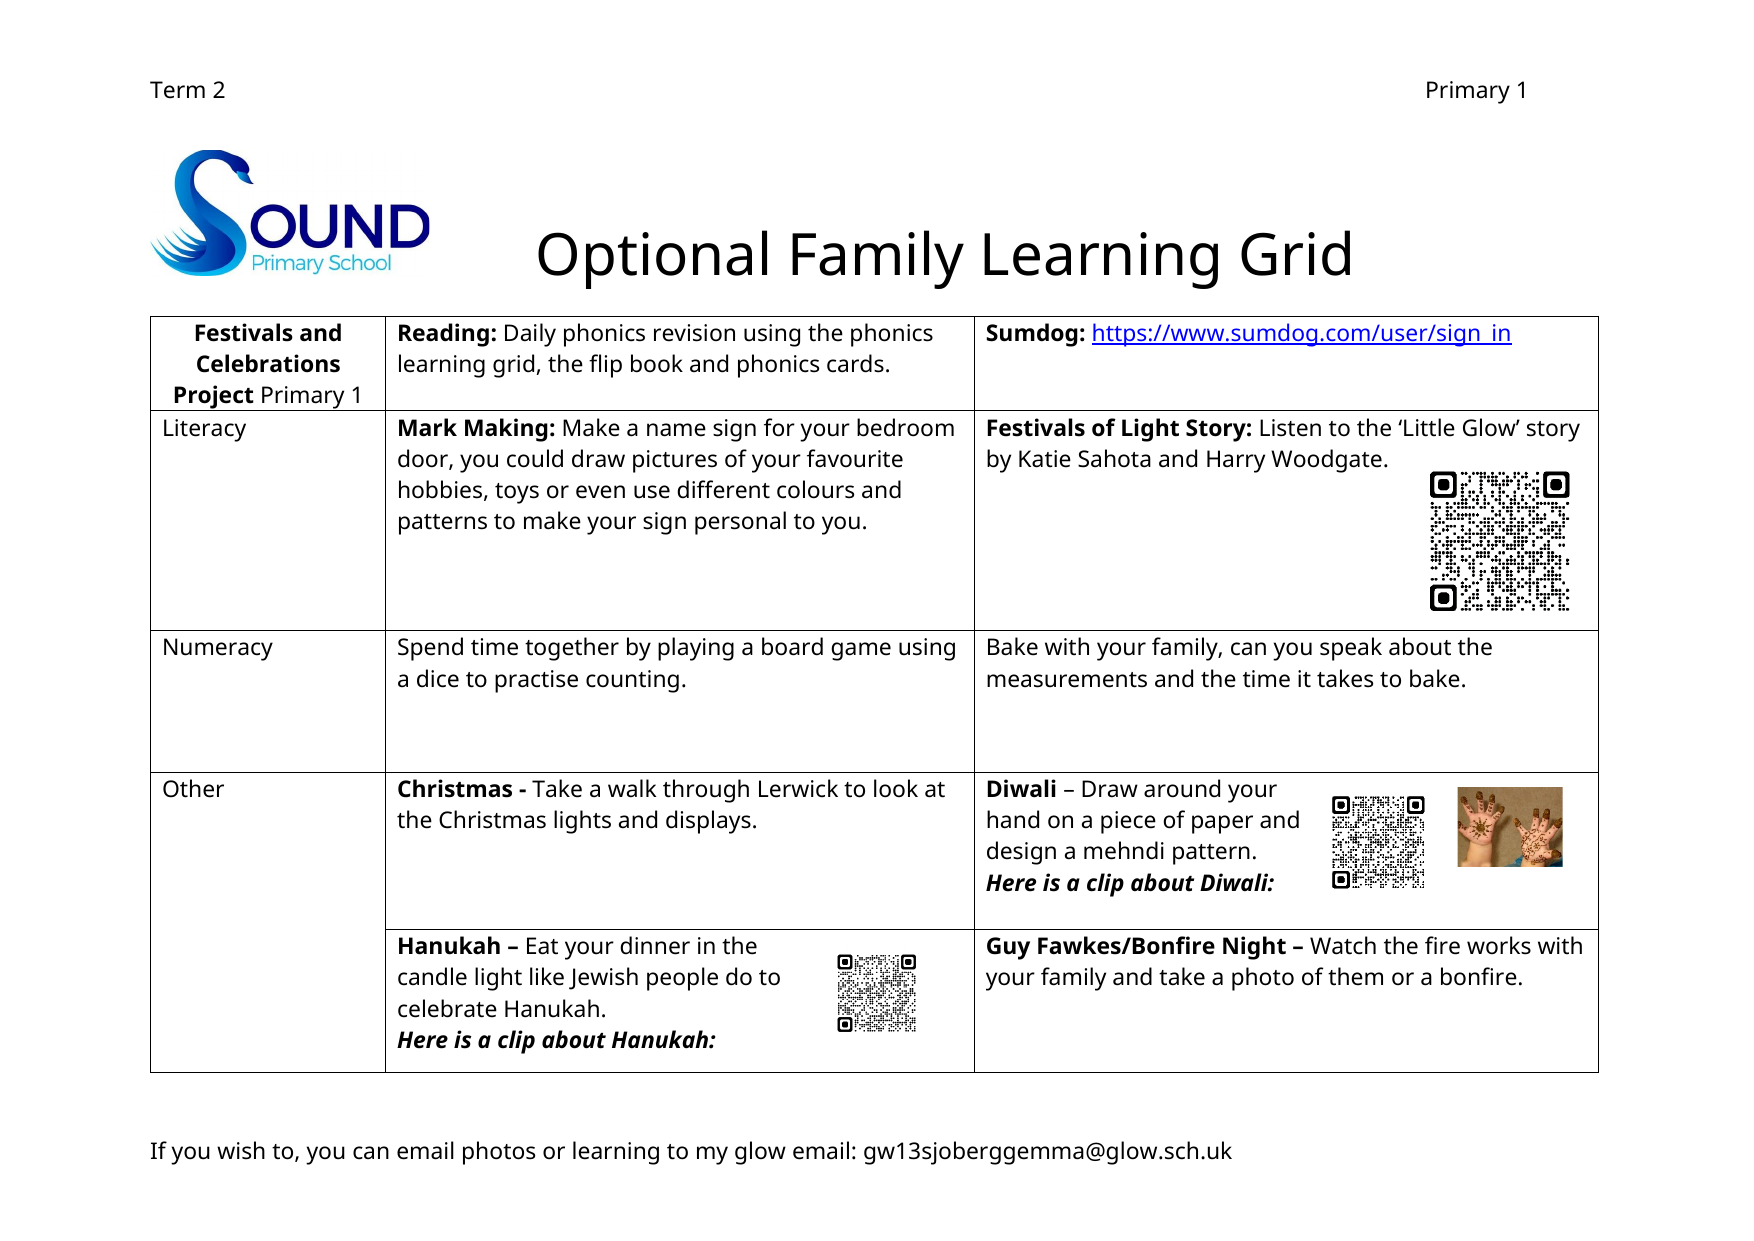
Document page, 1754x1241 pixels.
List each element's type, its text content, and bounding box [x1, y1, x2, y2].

table_cell Other [151, 773, 385, 1072]
table_cell Bake with your family, can you speak about the measurements and the time it takes to bake. [975, 631, 1598, 772]
table_cell Numeracy [151, 631, 385, 772]
picture [829, 946, 921, 1037]
picture [150, 150, 430, 276]
text Optional Family Learning Grid [150, 150, 1604, 293]
table_cell Christmas - Take a walk through Lerwick to look at the Christmas lights and displays. [386, 773, 974, 929]
table_cell Mark Making: Make a name sign for your bedroom door, you could draw pictures of your favourite hobbies, toys or even use different colours and patterns to make your sign personal to you. [386, 411, 974, 630]
table_cell Festivals of Light Story: Listen to the ‘Little Glow’ story by Katie Sahota and Harry Woodgate. [975, 411, 1598, 630]
table_cell Literacy [151, 411, 385, 630]
table_cell Guy Fawkes/Bonfire Night – Watch the fire works with your family and take a photo of them or a bonfire. [975, 930, 1598, 1072]
table_header Festivals and Celebrations Project Primary 1 [151, 317, 385, 410]
picture [1456, 787, 1563, 866]
table_header Reading: Daily phonics revision using the phonics learning grid, the flip book and phonics cards. [386, 317, 974, 410]
picture [1322, 787, 1432, 897]
table_cell Diwali – Draw around your hand on a piece of paper and design a mehndi pattern. Here is a clip about Diwali: [975, 773, 1598, 929]
table_cell Hanukah – Eat your dinner in the candle light like Jewish people do to celebrate Hanukah. Here is a clip about Hanukah: [386, 930, 974, 1072]
table_cell Spend time together by playing a board game using a dice to practise counting. [386, 631, 974, 772]
table_header Sumdog: https://www.sumdog.com/user/sign_in [975, 317, 1598, 410]
